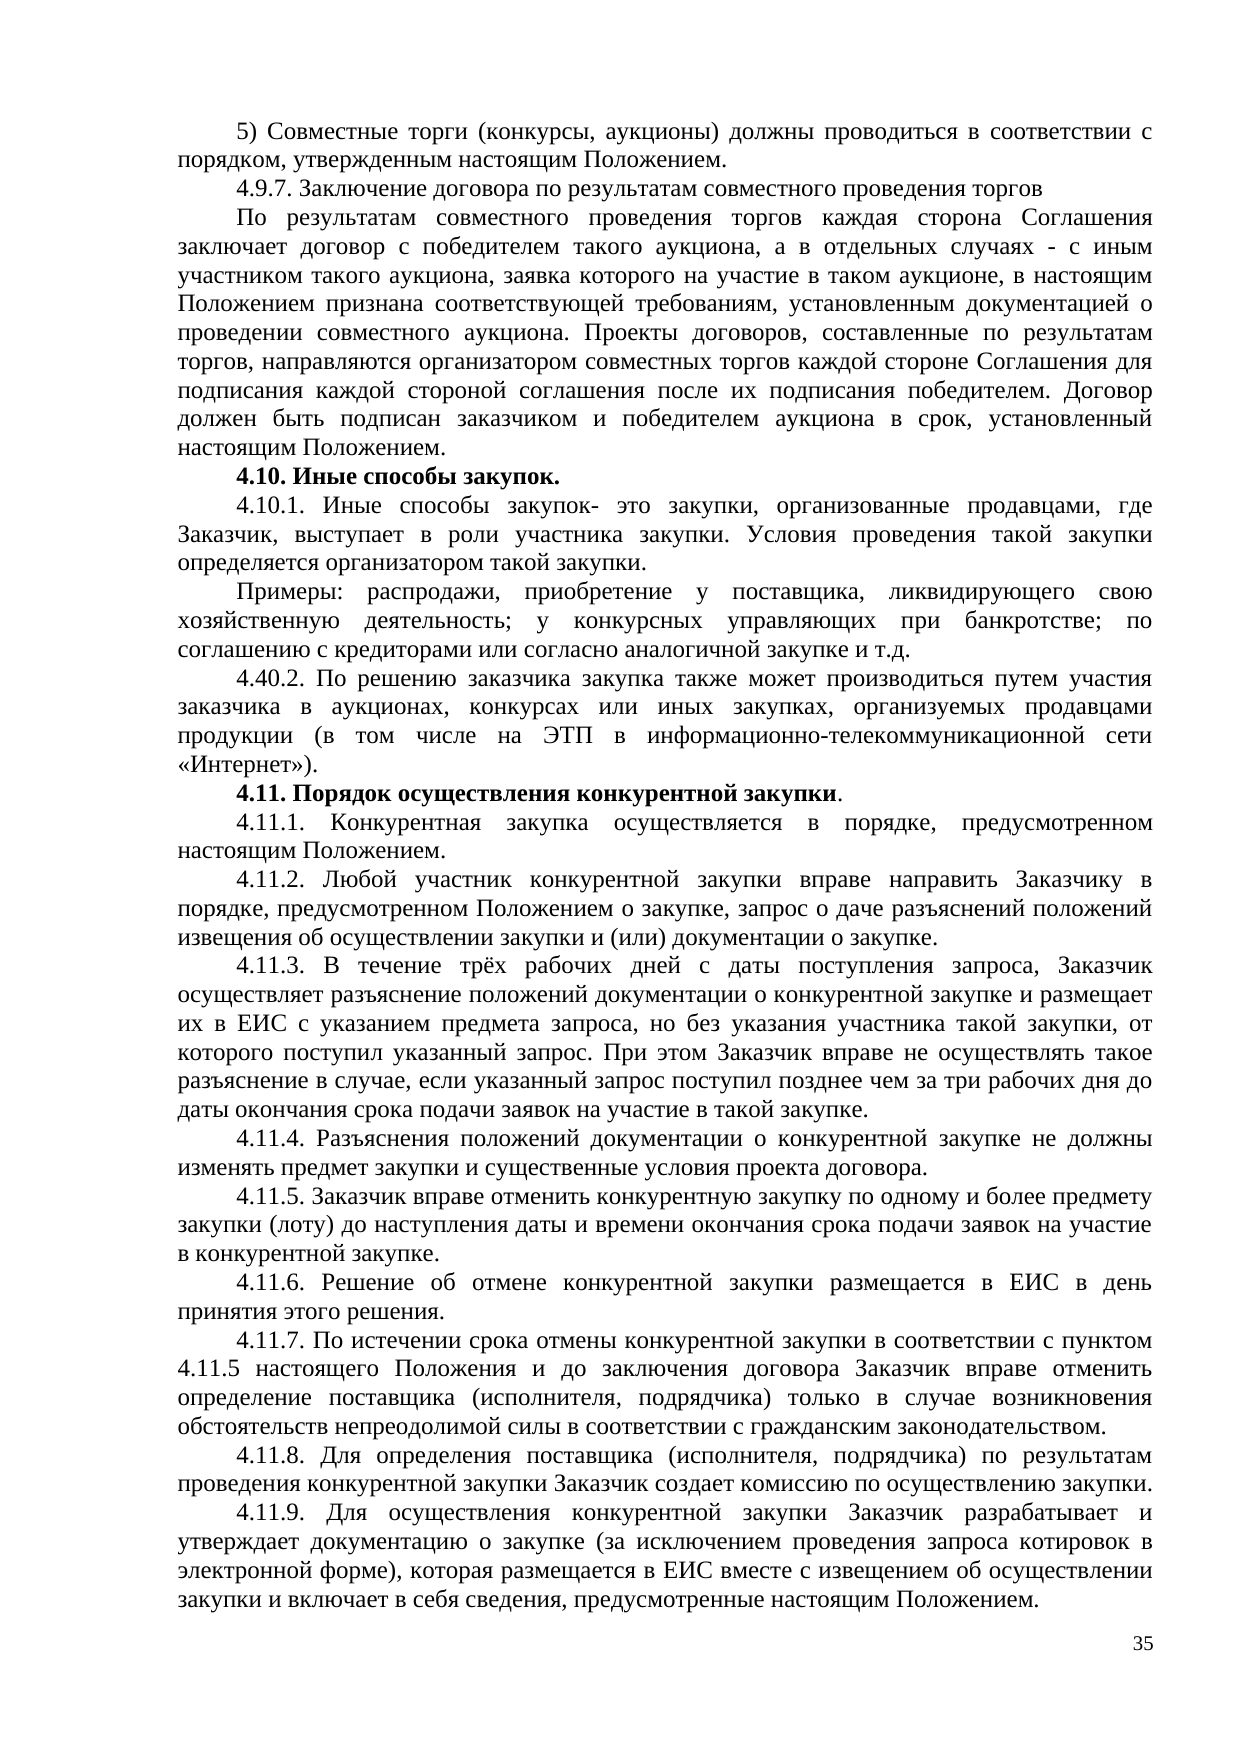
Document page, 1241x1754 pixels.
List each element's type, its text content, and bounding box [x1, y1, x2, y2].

text 5) Совместные торги (конкурсы, аукционы) должны проводиться в соответствии с порядком, утвержденным настоящим Положением. [177, 116, 1153, 173]
text 4.11. Порядок осуществления конкурентной закупки. [177, 778, 1153, 806]
text По результатам совместного проведения торгов каждая сторона Соглашения заключает договор с победителем такого аукциона, а в отдельных случаях - с иным участником такого аукциона, заявка которого на участие в таком аукционе, в настоящим Положением признана соответствующей требованиям, установленным документацией о проведении совместного аукциона. Проекты договоров, составленные по результатам торгов, направляются организатором совместных торгов каждой стороне Соглашения для подписания каждой стороной соглашения после их подписания победителем. Договор должен быть подписан заказчиком и победителем аукциона в срок, установленный настоящим Положением. [177, 202, 1153, 461]
text 4.10. Иные способы закупок. [177, 461, 1153, 490]
text 4.40.2. По решению заказчика закупка также может производиться путем участия заказчика в аукционах, конкурсах или иных закупках, организуемых продавцами продукции (в том числе на ЭТП в информационно-телекоммуникационной сети «Интернет»). [177, 663, 1153, 778]
text 4.11.4. Разъяснения положений документации о конкурентной закупке не должны изменять предмет закупки и существенные условия проекта договора. [177, 1123, 1153, 1181]
text 4.11.2. Любой участник конкурентной закупки вправе направить Заказчику в порядке, предусмотренном Положением о закупке, запрос о даче разъяснений положений извещения об осуществлении закупки и (или) документации о закупке. [177, 864, 1153, 950]
text 4.9.7. Заключение договора по результатам совместного проведения торгов [177, 173, 1153, 202]
text 4.11.9. Для осуществления конкурентной закупки Заказчик разрабатывает и утверждает документацию о закупке (за исключением проведения запроса котировок в электронной форме), которая размещается в ЕИС вместе с извещением об осуществлении закупки и включает в себя сведения, предусмотренные настоящим Положением. [177, 1497, 1153, 1612]
text 4.11.7. По истечении срока отмены конкурентной закупки в соответствии с пунктом 4.11.5 настоящего Положения и до заключения договора Заказчик вправе отменить определение поставщика (исполнителя, подрядчика) только в случае возникновения обстоятельств непреодолимой силы в соответствии с гражданским законодательством. [177, 1325, 1153, 1440]
text 4.10.1. Иные способы закупок- это закупки, организованные продавцами, где Заказчик, выступает в роли участника закупки. Условия проведения такой закупки определяется организатором такой закупки. [177, 490, 1153, 576]
text 4.11.5. Заказчик вправе отменить конкурентную закупку по одному и более предмету закупки (лоту) до наступления даты и времени окончания срока подачи заявок на участие в конкурентной закупке. [177, 1181, 1153, 1267]
text 4.11.1. Конкурентная закупка осуществляется в порядке, предусмотренном настоящим Положением. [177, 807, 1153, 864]
text 4.11.3. В течение трёх рабочих дней с даты поступления запроса, Заказчик осуществляет разъяснение положений документации о конкурентной закупке и размещает их в ЕИС с указанием предмета запроса, но без указания участника такой закупки, от которого поступил указанный запрос. При этом Заказчик вправе не осуществлять такое разъяснение в случае, если указанный запрос поступил позднее чем за три рабочих дня до даты окончания срока подачи заявок на участие в такой закупке. [177, 951, 1153, 1123]
text 4.11.6. Решение об отмене конкурентной закупки размещается в ЕИС в день принятия этого решения. [177, 1267, 1153, 1324]
text Примеры: распродажи, приобретение у поставщика, ликвидирующего свою хозяйственную деятельность; у конкурсных управляющих при банкротстве; по соглашению с кредиторами или согласно аналогичной закупке и т.д. [177, 576, 1153, 662]
text 4.11.8. Для определения поставщика (исполнителя, подрядчика) по результатам проведения конкурентной закупки Заказчик создает комиссию по осуществлению закупки. [177, 1440, 1153, 1497]
